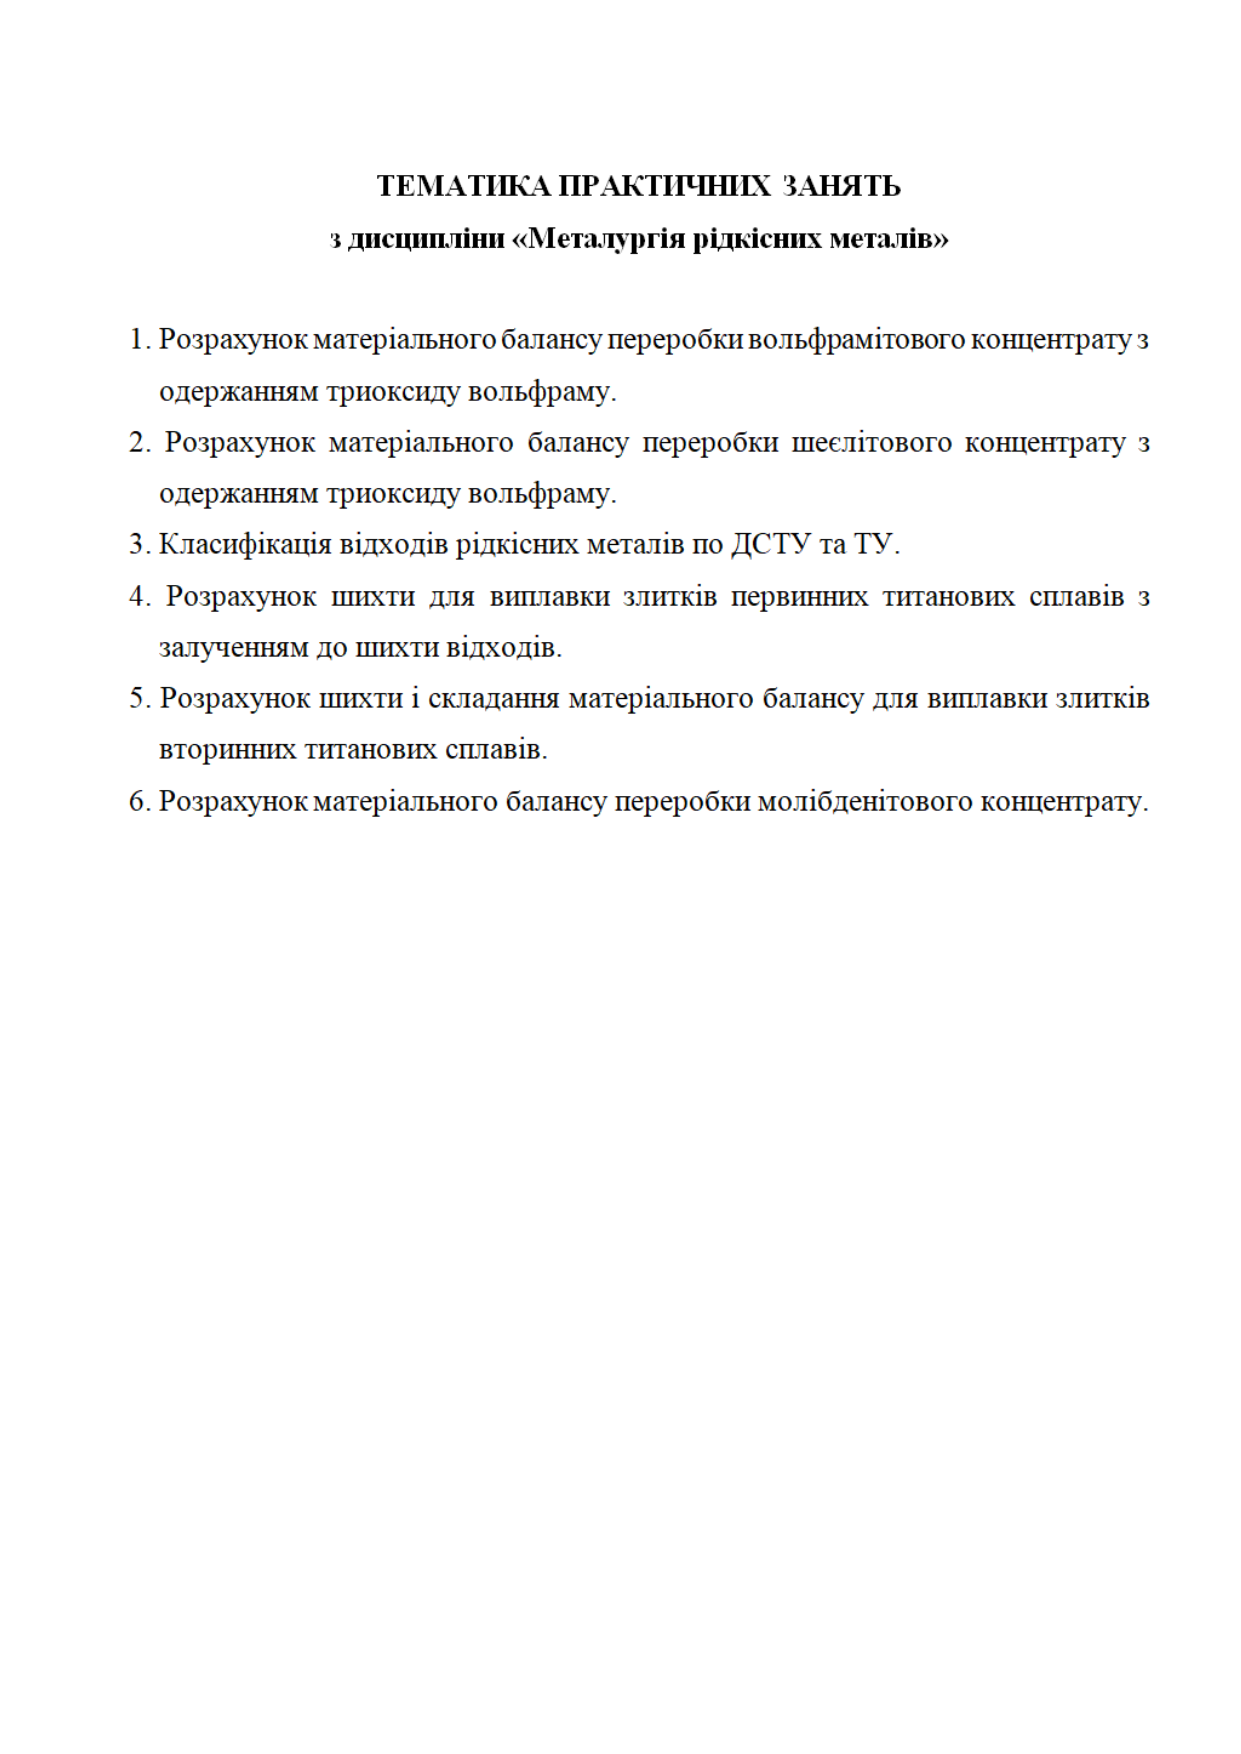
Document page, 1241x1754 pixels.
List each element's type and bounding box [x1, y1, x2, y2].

picture [118, 151, 1165, 829]
